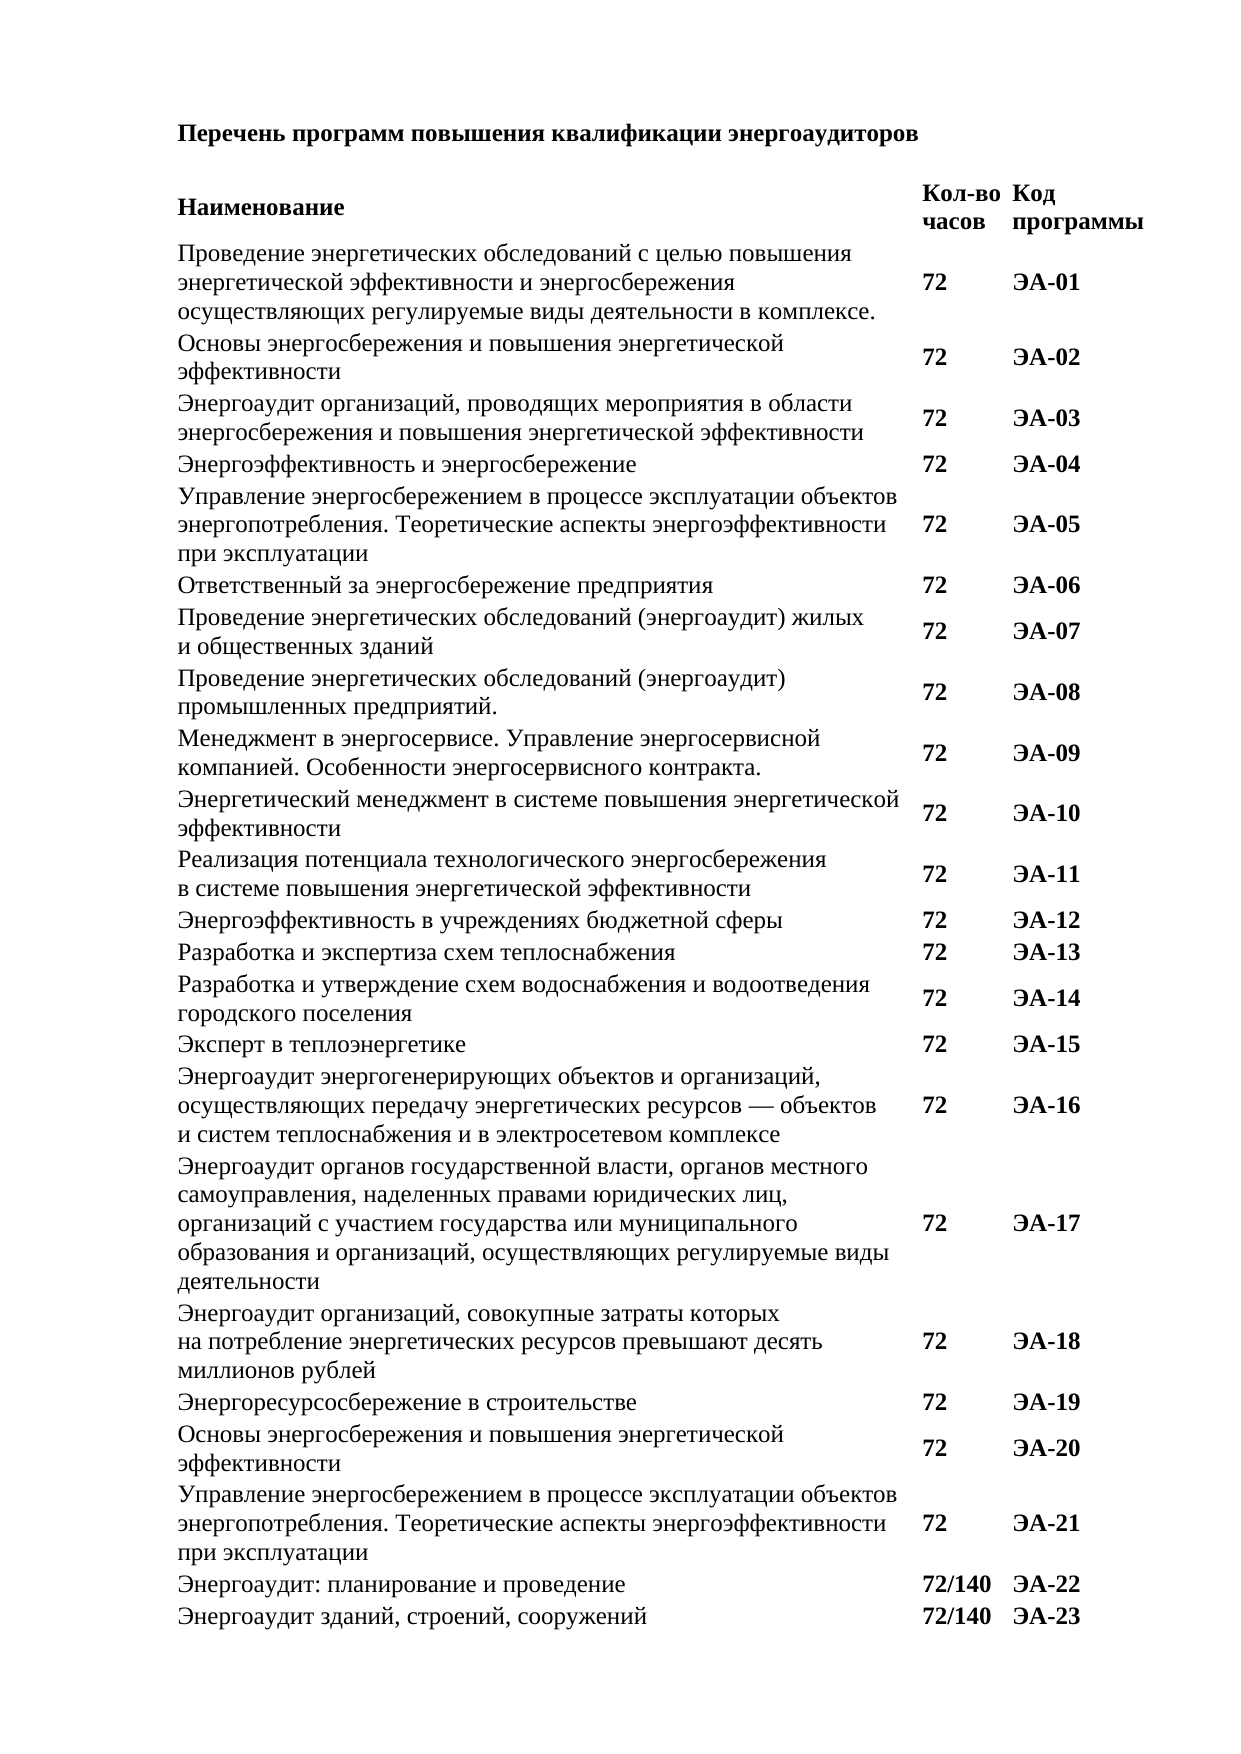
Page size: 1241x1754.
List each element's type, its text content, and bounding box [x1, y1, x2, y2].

table_cell 72 [921, 569, 1011, 600]
table_cell ЭА-15 [1011, 1028, 1159, 1060]
table_cell Энергоаудит организаций, проводящих мероприятия в области энергосбережения и повышения энергетической эффективности [176, 387, 921, 447]
table_cell 72 [921, 967, 1011, 1028]
table_header Код программы [1011, 176, 1159, 237]
table_header Наименование [176, 176, 921, 237]
table_cell ЭА-17 [1011, 1149, 1159, 1296]
table_cell ЭА-10 [1011, 782, 1159, 843]
table_cell 72 [921, 326, 1011, 387]
table_cell ЭА-20 [1011, 1417, 1159, 1478]
table_cell 72/140 [921, 1567, 1011, 1599]
table_cell 72 [921, 843, 1011, 903]
table_cell Энергетический менеджмент в системе повышения энергетической эффективности [176, 782, 921, 843]
table_cell 72 [921, 447, 1011, 479]
table_cell Энергоаудит: планирование и проведение [176, 1567, 921, 1599]
table_cell Энергоэффективность и энергосбережение [176, 447, 921, 479]
table_cell Разработка и экспертиза схем теплоснабжения [176, 935, 921, 967]
table_cell 72 [921, 237, 1011, 326]
table_cell Эксперт в теплоэнергетике [176, 1028, 921, 1060]
table_cell 72 [921, 722, 1011, 782]
table_cell Проведение энергетических обследований (энергоаудит) жилых и общественных зданий [176, 600, 921, 661]
table_cell ЭА-04 [1011, 447, 1159, 479]
table_cell Менеджмент в энергосервисе. Управление энергосервисной компанией. Особенности энергосервисного контракта. [176, 722, 921, 782]
table_cell ЭА-06 [1011, 569, 1159, 600]
table_cell 72 [921, 1149, 1011, 1296]
table_cell Основы энергосбережения и повышения энергетической эффективности [176, 1417, 921, 1478]
table_cell Энергоэффективность в учреждениях бюджетной сферы [176, 904, 921, 935]
table_cell ЭА-07 [1011, 600, 1159, 661]
table_header Кол-во часов [921, 176, 1011, 237]
table_cell ЭА-16 [1011, 1060, 1159, 1149]
table_cell ЭА-18 [1011, 1296, 1159, 1385]
table_cell ЭА-19 [1011, 1385, 1159, 1417]
table_cell Реализация потенциала технологического энергосбережения в системе повышения энергетической эффективности [176, 843, 921, 903]
table_cell ЭА-01 [1011, 237, 1159, 326]
table_cell Разработка и утверждение схем водоснабжения и водоотведения городского поселения [176, 967, 921, 1028]
table_cell ЭА-05 [1011, 479, 1159, 568]
table_cell 72 [921, 935, 1011, 967]
table_cell 72 [921, 661, 1011, 722]
table_cell ЭА-11 [1011, 843, 1159, 903]
table_cell 72 [921, 600, 1011, 661]
table_cell 72 [921, 479, 1011, 568]
table_cell ЭА-12 [1011, 904, 1159, 935]
table_cell 72 [921, 1060, 1011, 1149]
table_cell Энергоаудит зданий, строений, сооружений [176, 1599, 921, 1631]
table_cell ЭА-14 [1011, 967, 1159, 1028]
table_cell ЭА-08 [1011, 661, 1159, 722]
table_cell ЭА-13 [1011, 935, 1159, 967]
table_cell 72 [921, 1028, 1011, 1060]
table_cell Проведение энергетических обследований (энергоаудит) промышленных предприятий. [176, 661, 921, 722]
table_cell 72 [921, 387, 1011, 447]
table_cell ЭА-21 [1011, 1478, 1159, 1567]
table_cell 72 [921, 1385, 1011, 1417]
table_cell ЭА-09 [1011, 722, 1159, 782]
table_cell 72 [921, 904, 1011, 935]
table_cell ЭА-02 [1011, 326, 1159, 387]
table_cell 72 [921, 1296, 1011, 1385]
table_cell Управление энергосбережением в процессе эксплуатации объектов энергопотребления. Теоретические аспекты энергоэффективности при эксплуатации [176, 479, 921, 568]
table_cell Ответственный за энергосбережение предприятия [176, 569, 921, 600]
table_cell Энергоаудит органов государственной власти, органов местного самоуправления, наделенных правами юридических лиц, организаций с участием государства или муниципального образования и организаций, осуществляющих регулируемые виды деятельности [176, 1149, 921, 1296]
table_cell 72 [921, 1478, 1011, 1567]
table_cell Энергоаудит энергогенерирующих объектов и организаций, осуществляющих передачу энергетических ресурсов — объектов и систем теплоснабжения и в электросетевом комплексе [176, 1060, 921, 1149]
table_cell 72 [921, 1417, 1011, 1478]
text Перечень программ повышения квалификации энергоаудиторов [177, 118, 1152, 147]
table_cell Основы энергосбережения и повышения энергетической эффективности [176, 326, 921, 387]
table_cell Энергоаудит организаций, совокупные затраты которых на потребление энергетических ресурсов превышают десять миллионов рублей [176, 1296, 921, 1385]
table_cell ЭА-03 [1011, 387, 1159, 447]
table_cell Энергоресурсосбережение в строительстве [176, 1385, 921, 1417]
table_cell 72/140 [921, 1599, 1011, 1631]
table_cell Управление энергосбережением в процессе эксплуатации объектов энергопотребления. Теоретические аспекты энергоэффективности при эксплуатации [176, 1478, 921, 1567]
table_cell ЭА-23 [1011, 1599, 1159, 1631]
table_cell 72 [921, 782, 1011, 843]
table_cell Проведение энергетических обследований с целью повышения энергетической эффективности и энергосбережения осуществляющих регулируемые виды деятельности в комплексе. [176, 237, 921, 326]
table_cell ЭА-22 [1011, 1567, 1159, 1599]
